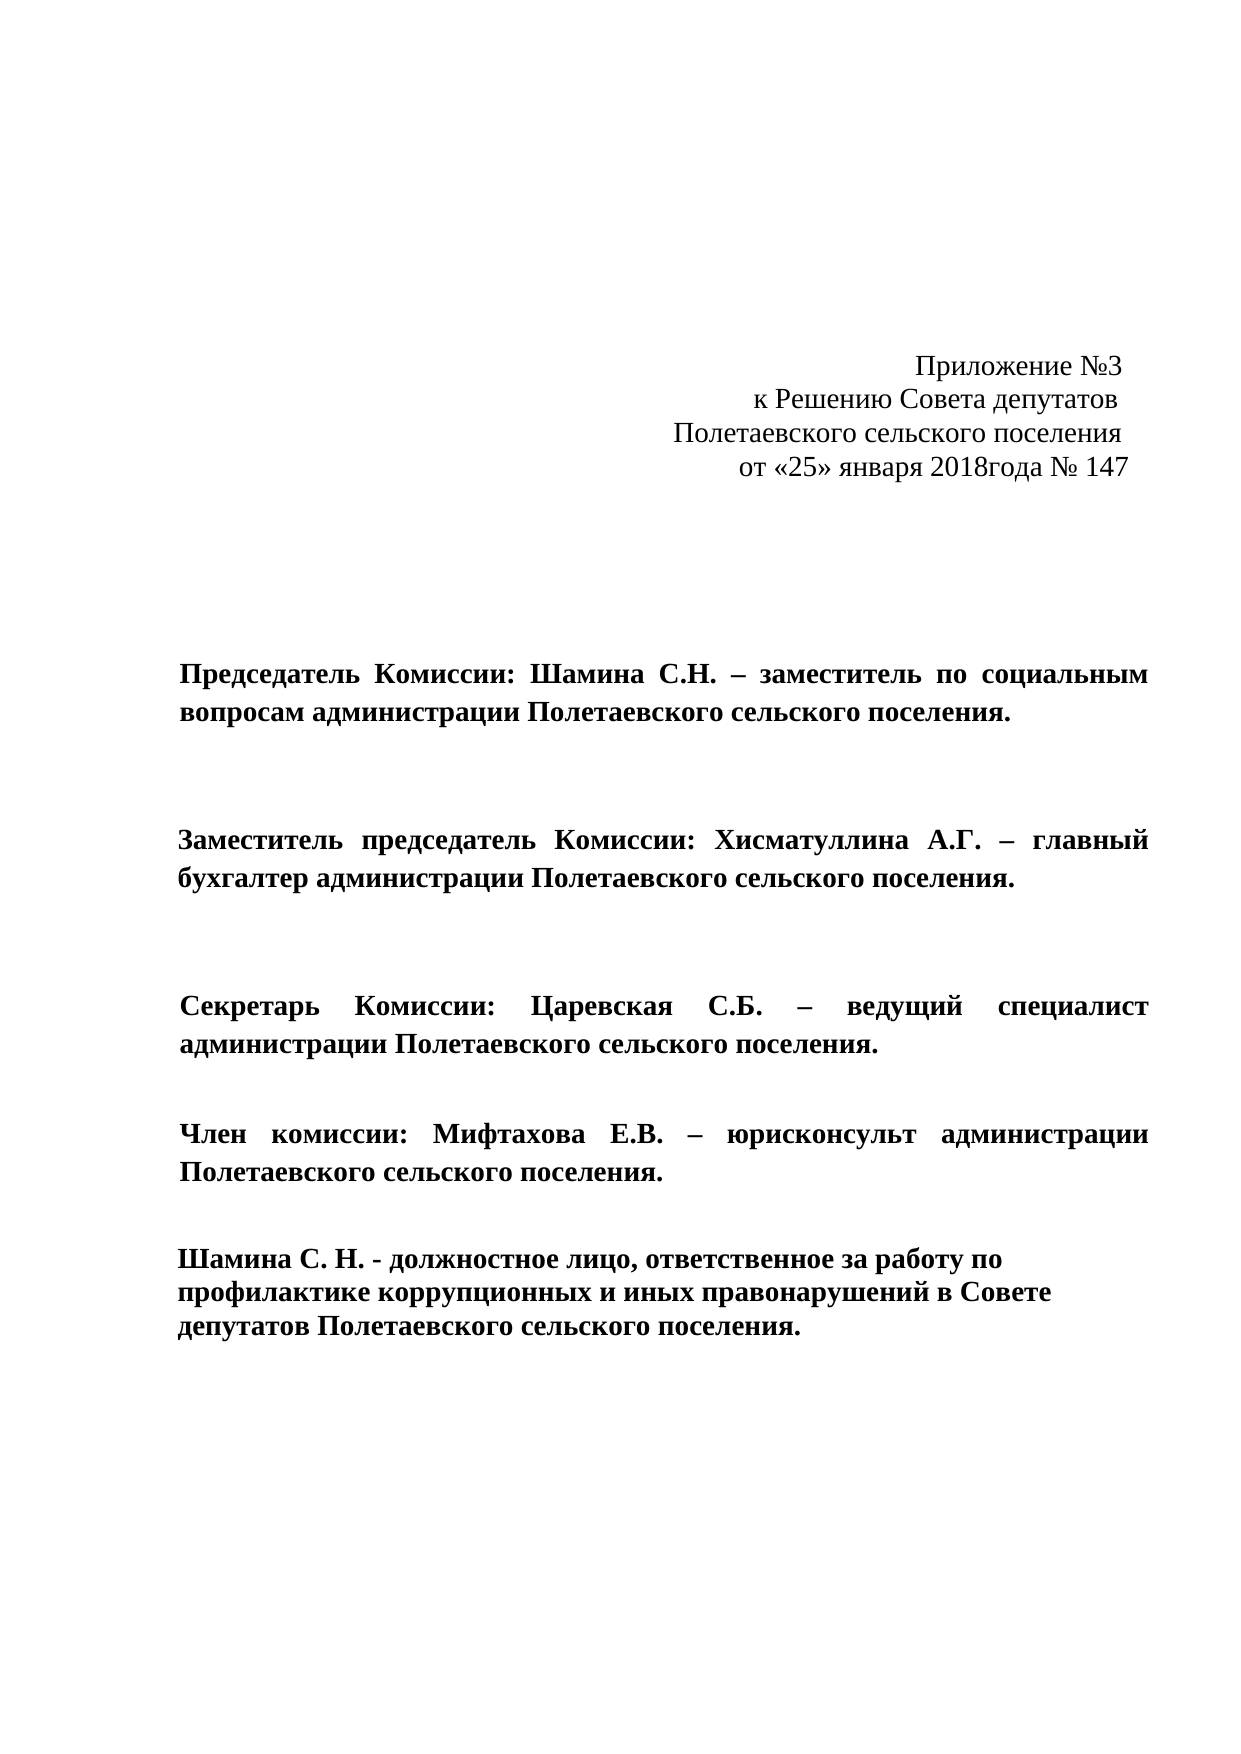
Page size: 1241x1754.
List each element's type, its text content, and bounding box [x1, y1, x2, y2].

text Шамина С. Н. - должностное лицо, ответственное за работу по профилактике коррупционных и иных правонарушений в Совете депутатов Полетаевского сельского поселения. [177, 1241, 1152, 1341]
text Заместитель председатель Комиссии: Хисматуллина А.Г. – главный бухгалтер администрации Полетаевского сельского поселения. [177, 819, 1149, 934]
text Член комиссии: Мифтахова Е.В. – юрисконсульт администрации Полетаевского сельского поселения. [179, 1113, 1149, 1189]
text Председатель Комиссии: Шамина С.Н. – заместитель по социальным вопросам администрации Полетаевского сельского поселения. [179, 653, 1149, 768]
text от «25» января 2018года № 147 [177, 449, 1152, 482]
text Секретарь Комиссии: Царевская С.Б. – ведущий специалист администрации Полетаевского сельского поселения. [179, 985, 1149, 1062]
text Приложение №3 [812, 348, 1122, 382]
text к Решению Совета депутатов [177, 382, 1122, 415]
text Полетаевского сельского поселения [177, 415, 1122, 449]
